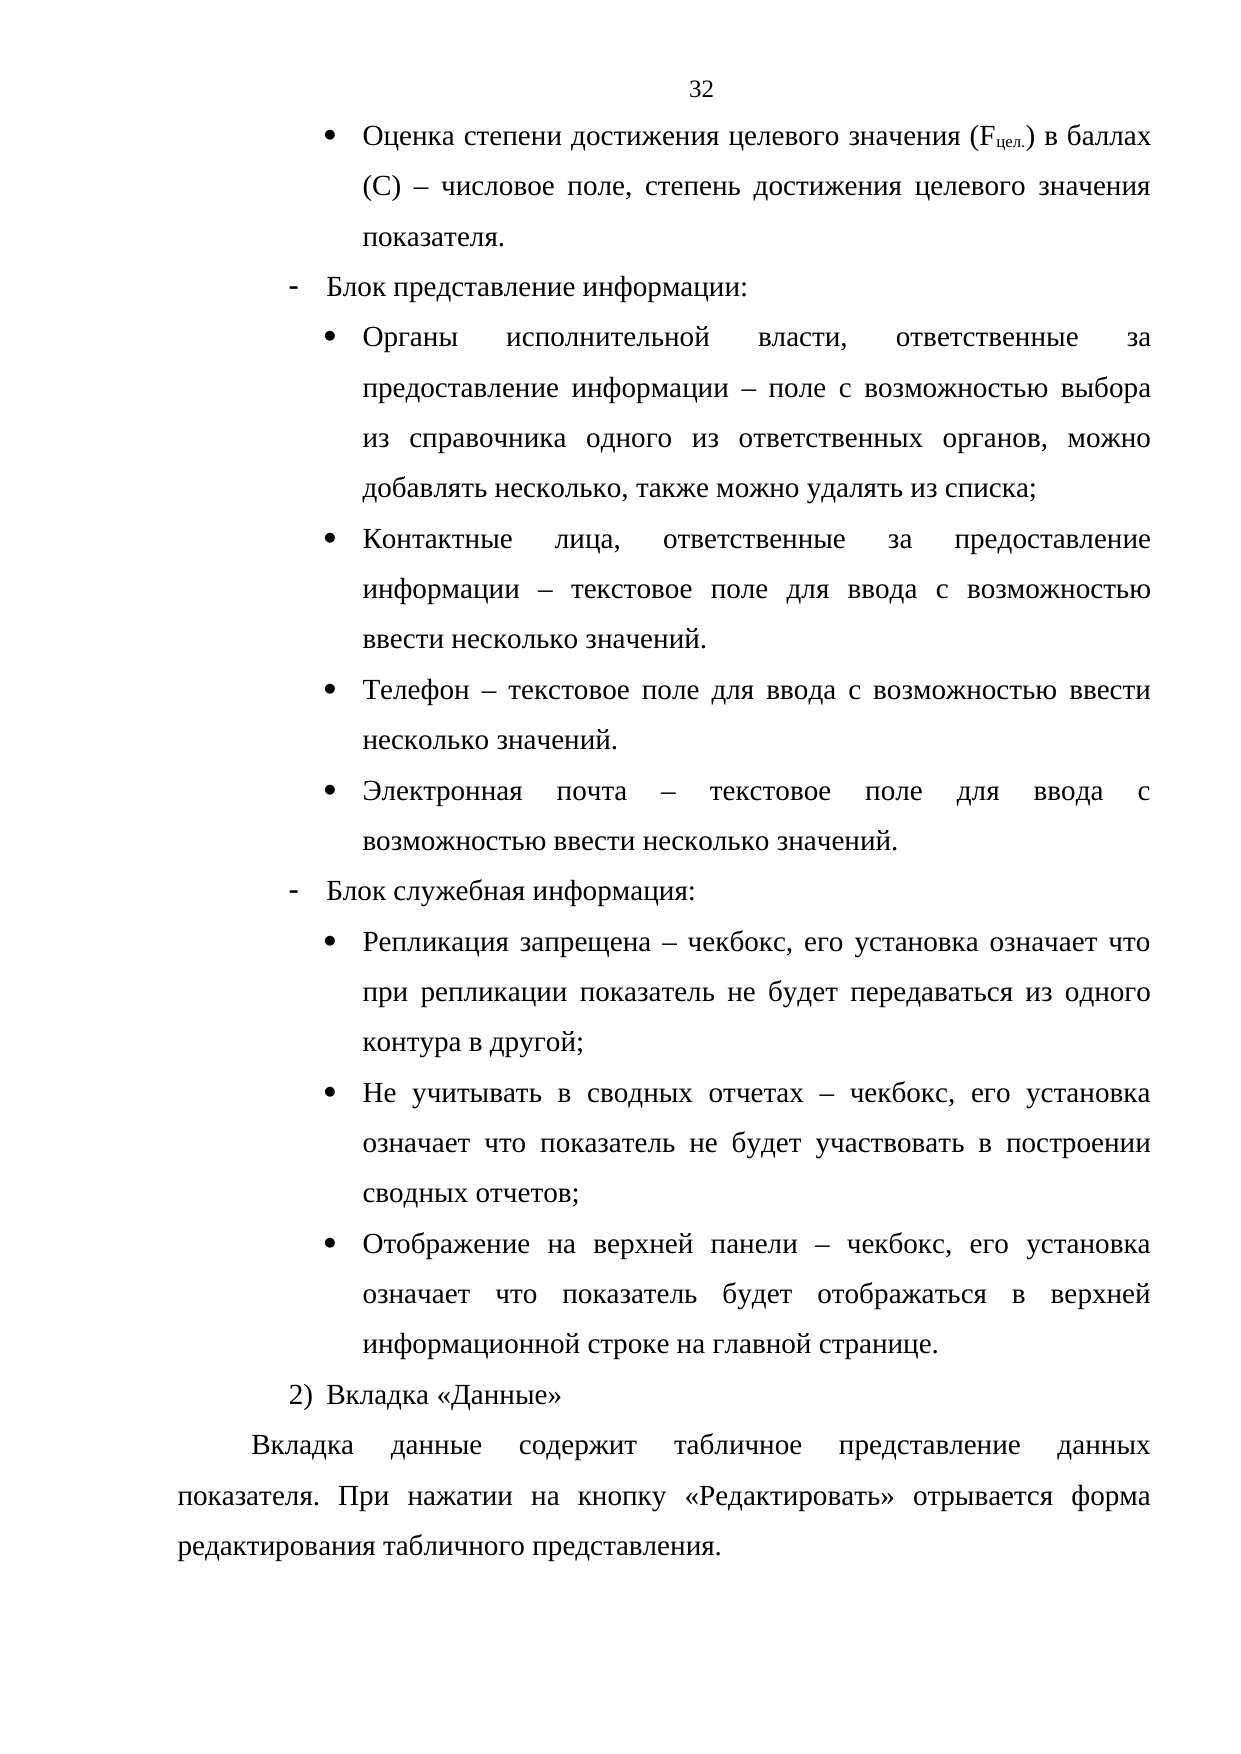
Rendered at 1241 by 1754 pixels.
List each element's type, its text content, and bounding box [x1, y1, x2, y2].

list Отображение на верхней панели – чекбокс, его установка означает что показатель будет отображаться в верхней информационной строке на главной странице. [325, 1226, 1152, 1360]
text Вкладка данные содержит табличное представление данных показателя. При нажатии на кнопку «Редактировать» отрывается форма редактирования табличного представления. [177, 1427, 1152, 1561]
list Оценка степени достижения целевого значения (Fцел.) в баллах (С) – числовое поле, степень достижения целевого значения показателя. [325, 118, 1152, 252]
list Блок служебная информация: [288, 873, 1152, 907]
list Телефон – текстовое поле для ввода с возможностью ввести несколько значений. [325, 672, 1152, 756]
list Контактные лица, ответственные за предоставление информации – текстовое поле для ввода с возможностью ввести несколько значений. [325, 521, 1152, 655]
list Электронная почта – текстовое поле для ввода с возможностью ввести несколько значений. [325, 773, 1152, 857]
list Репликация запрещена – чекбокс, его установка означает что при репликации показатель не будет передаваться из одного контура в другой; [325, 924, 1152, 1058]
list Блок представление информации: [288, 269, 1152, 303]
list Вкладка «Данные» [288, 1377, 1152, 1411]
list Органы исполнительной власти, ответственные за предоставление информации – поле с возможностью выбора из справочника одного из ответственных органов, можно добавлять несколько, также можно удалять из списка; [325, 319, 1152, 504]
list Не учитывать в сводных отчетах – чекбокс, его установка означает что показатель не будет участвовать в построении сводных отчетов; [325, 1075, 1152, 1209]
